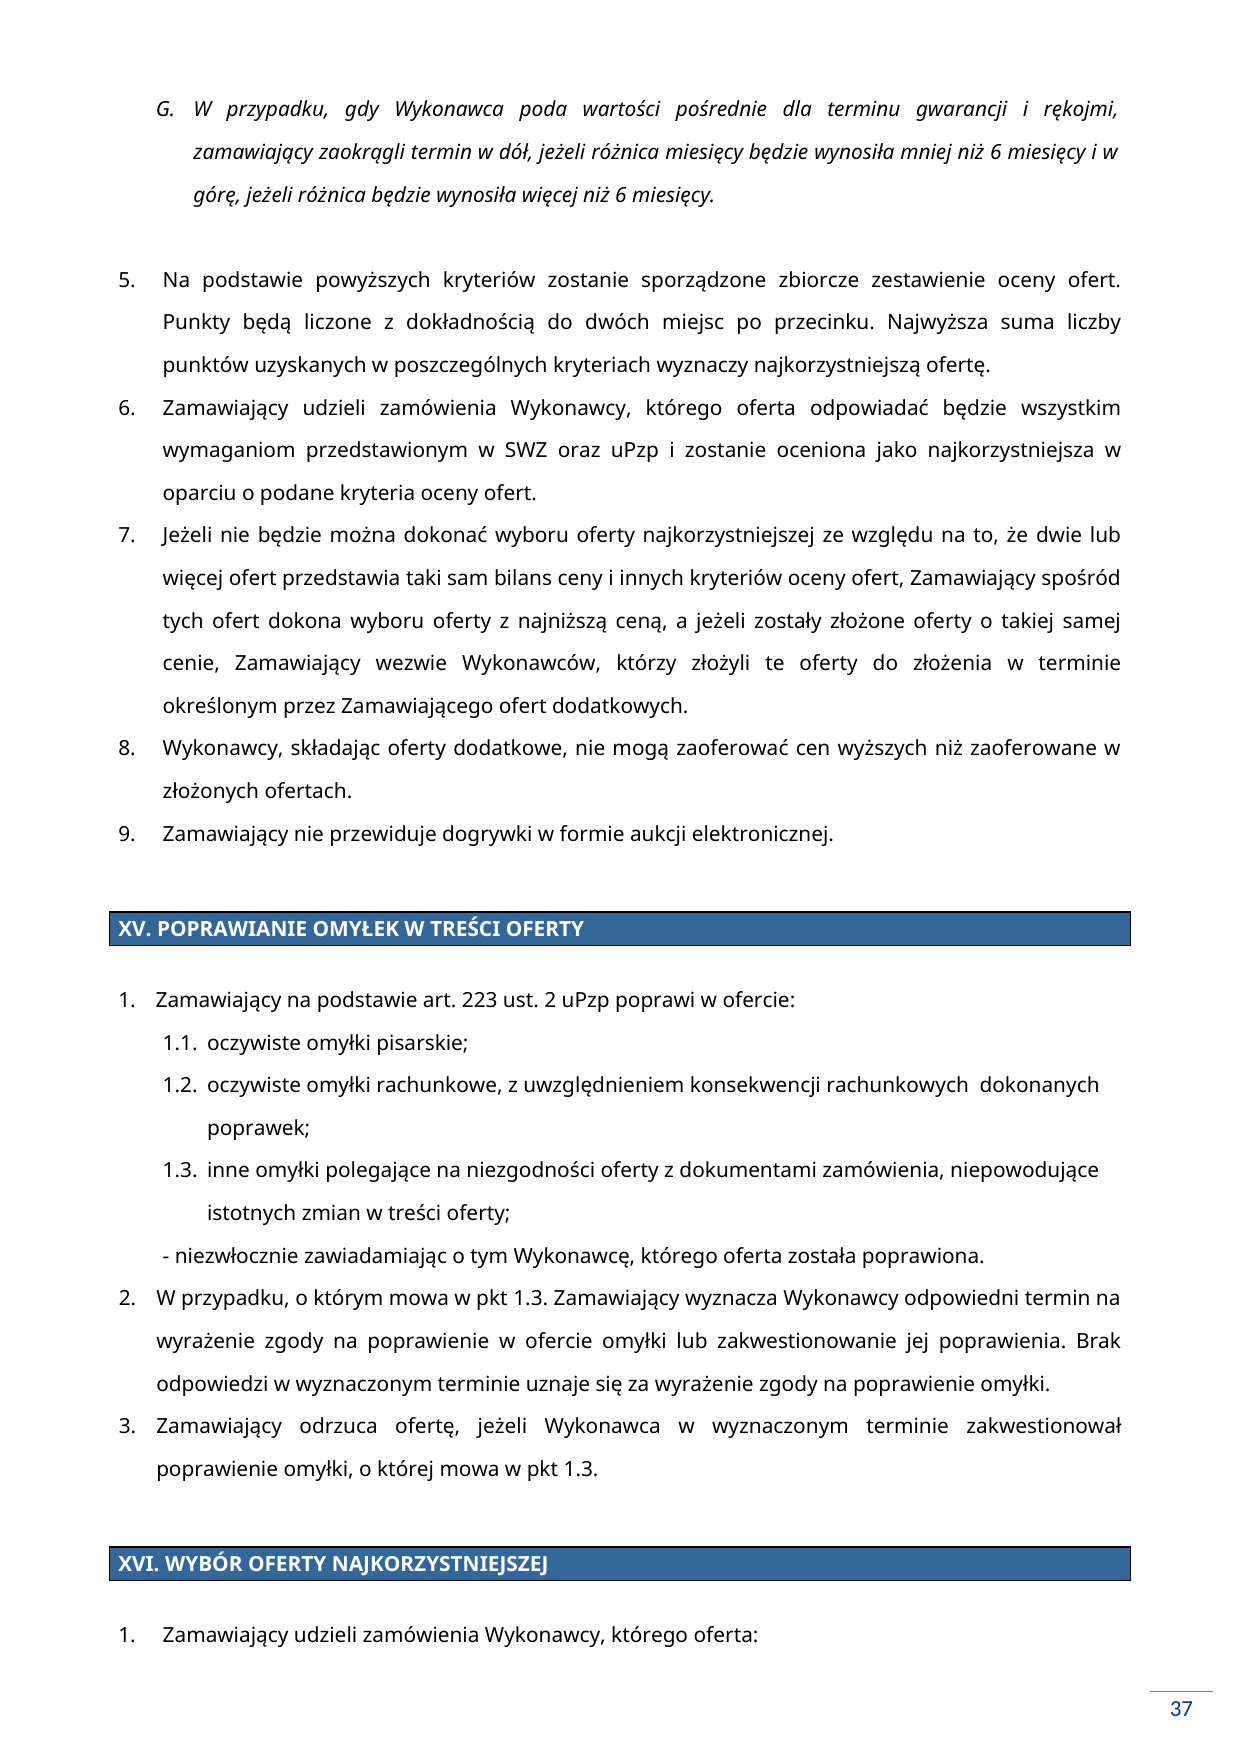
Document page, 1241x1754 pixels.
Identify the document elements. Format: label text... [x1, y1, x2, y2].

list Jeżeli nie będzie można dokonać wyboru oferty najkorzystniejszej ze względu na to, że dwie lub więcej ofert przedstawia taki sam bilans ceny i innych kryteriów oceny ofert, Zamawiający spośród tych ofert dokona wyboru oferty z najniższą ceną, a jeżeli zostały złożone oferty o takiej samej cenie, Zamawiający wezwie Wykonawców, którzy złożyli te oferty do złożenia w terminie określonym przez Zamawiającego ofert dodatkowych. [118, 521, 1122, 719]
subtitle XV. POPRAWIANIE OMYŁEK W TREŚCI OFERTY [110, 913, 1130, 945]
list W przypadku, gdy Wykonawca poda wartości pośrednie dla terminu gwarancji i rękojmi, zamawiający zaokrągli termin w dół, jeżeli różnica miesięcy będzie wynosiła mniej niż 6 miesięcy i w górę, jeżeli różnica będzie wynosiła więcej niż 6 miesięcy. [156, 94, 1122, 208]
subtitle XVI. WYBÓR OFERTY NAJKORZYSTNIEJSZEJ [110, 1548, 1130, 1580]
list Zamawiający nie przewiduje dogrywki w formie aukcji elektronicznej. [118, 819, 1122, 847]
list Zamawiający odrzuca ofertę, jeżeli Wykonawca w wyznaczonym terminie zakwestionował poprawienie omyłki, o której mowa w pkt 1.3. [118, 1411, 1122, 1482]
list oczywiste omyłki rachunkowe, z uwzględnieniem konsekwencji rachunkowych dokonanych poprawek; [162, 1070, 1122, 1141]
list Zamawiający udzieli zamówienia Wykonawcy, którego oferta: [118, 1620, 1122, 1649]
list Zamawiający na podstawie art. 223 ust. 2 uPzp poprawi w ofercie: [118, 985, 1122, 1014]
list Zamawiający udzieli zamówienia Wykonawcy, którego oferta odpowiadać będzie wszystkim wymaganiom przedstawionym w SWZ oraz uPzp i zostanie oceniona jako najkorzystniejsza w oparciu o podane kryteria oceny ofert. [118, 393, 1122, 506]
list Na podstawie powyższych kryteriów zostanie sporządzone zbiorcze zestawienie oceny ofert. Punkty będą liczone z dokładnością do dwóch miejsc po przecinku. Najwyższa suma liczby punktów uzyskanych w poszczególnych kryteriach wyznaczy najkorzystniejszą ofertę. [118, 265, 1122, 378]
list W przypadku, o którym mowa w pkt 1.3. Zamawiający wyznacza Wykonawcy odpowiedni termin na wyrażenie zgody na poprawienie w ofercie omyłki lub zakwestionowanie jej poprawienia. Brak odpowiedzi w wyznaczonym terminie uznaje się za wyrażenie zgody na poprawienie omyłki. [118, 1283, 1122, 1397]
text - niezwłocznie zawiadamiając o tym Wykonawcę, którego oferta została poprawiona. [162, 1241, 1122, 1269]
list inne omyłki polegające na niezgodności oferty z dokumentami zamówienia, niepowodujące istotnych zmian w treści oferty; [162, 1156, 1122, 1227]
list Wykonawcy, składając oferty dodatkowe, nie mogą zaoferować cen wyższych niż zaoferowane w złożonych ofertach. [118, 733, 1122, 804]
list oczywiste omyłki pisarskie; [162, 1028, 1122, 1056]
